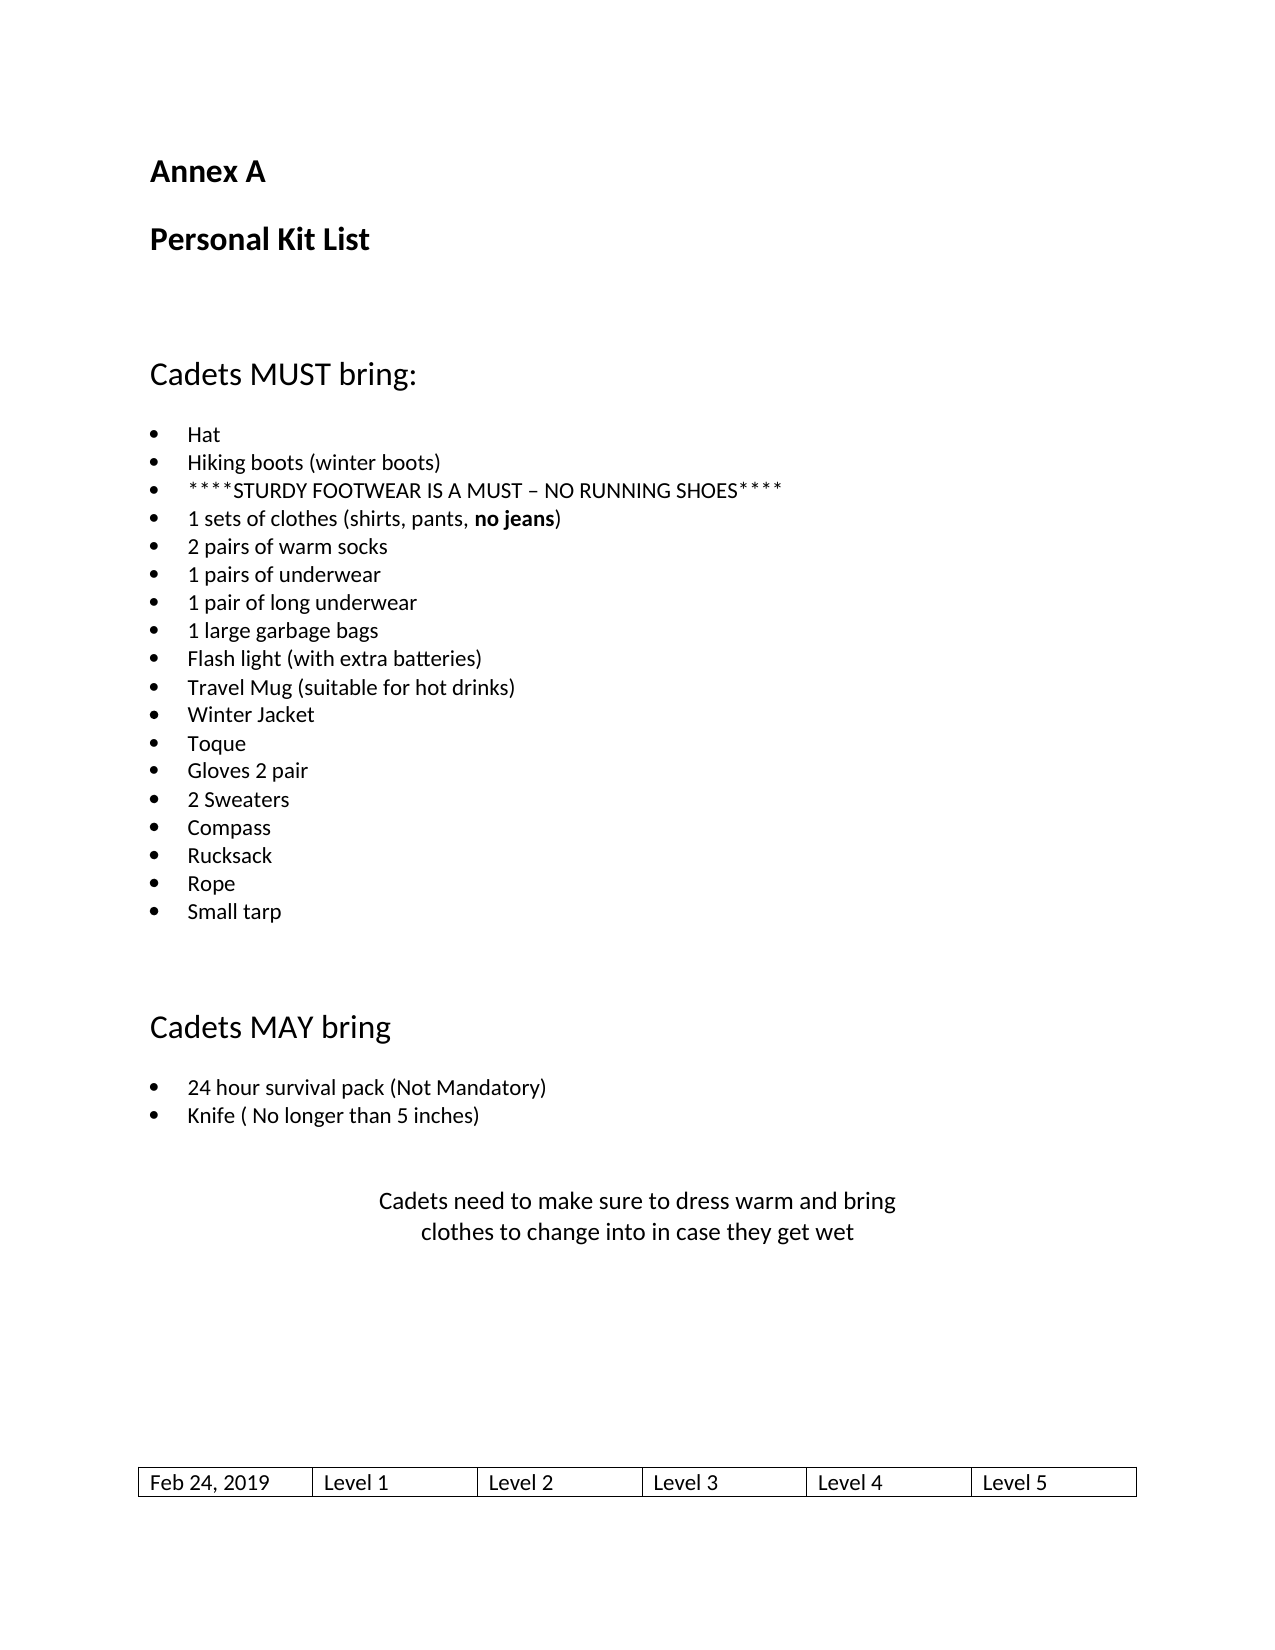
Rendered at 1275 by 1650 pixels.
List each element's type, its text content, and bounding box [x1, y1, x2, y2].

list Rucksack [150, 841, 1125, 869]
list 1 pairs of underwear [150, 561, 1125, 588]
list 1 sets of clothes (shirts, pants, no jeans) [150, 504, 1125, 532]
list 24 hour survival pack (Not Mandatory) [150, 1073, 1125, 1101]
text Cadets need to make sure to dress warm and bring [150, 1186, 1125, 1216]
list Toque [150, 729, 1125, 757]
list Hiking boots (winter boots) [150, 448, 1125, 476]
list 2 Sweaters [150, 785, 1125, 813]
list Gloves 2 pair [150, 757, 1125, 785]
list 1 pair of long underwear [150, 588, 1125, 617]
list Flash light (with extra batteries) [150, 644, 1125, 673]
list Rope [150, 869, 1125, 897]
table_header Level 3 [643, 1468, 806, 1496]
table_header Level 1 [313, 1468, 477, 1496]
list 2 pairs of warm socks [150, 532, 1125, 561]
table_header Feb 24, 2019 [139, 1468, 312, 1496]
table_header Level 5 [972, 1468, 1136, 1496]
text Cadets MAY bring [150, 1006, 1125, 1047]
text clothes to change into in case they get wet [150, 1216, 1125, 1247]
list Winter Jacket [150, 701, 1125, 729]
list Small tarp [150, 897, 1125, 925]
list Hat [150, 420, 1125, 448]
list Knife ( No longer than 5 inches) [150, 1101, 1125, 1129]
text Annex A [150, 150, 1125, 191]
text Personal Kit List [150, 218, 1125, 258]
list Travel Mug (suitable for hot drinks) [150, 673, 1125, 701]
list Compass [150, 813, 1125, 841]
list 1 large garbage bags [150, 617, 1125, 644]
table_header Level 4 [807, 1468, 971, 1496]
list ****STURDY FOOTWEAR IS A MUST – NO RUNNING SHOES**** [150, 476, 1125, 504]
text Cadets MUST bring: [150, 353, 1125, 393]
table_header Level 2 [478, 1468, 642, 1496]
